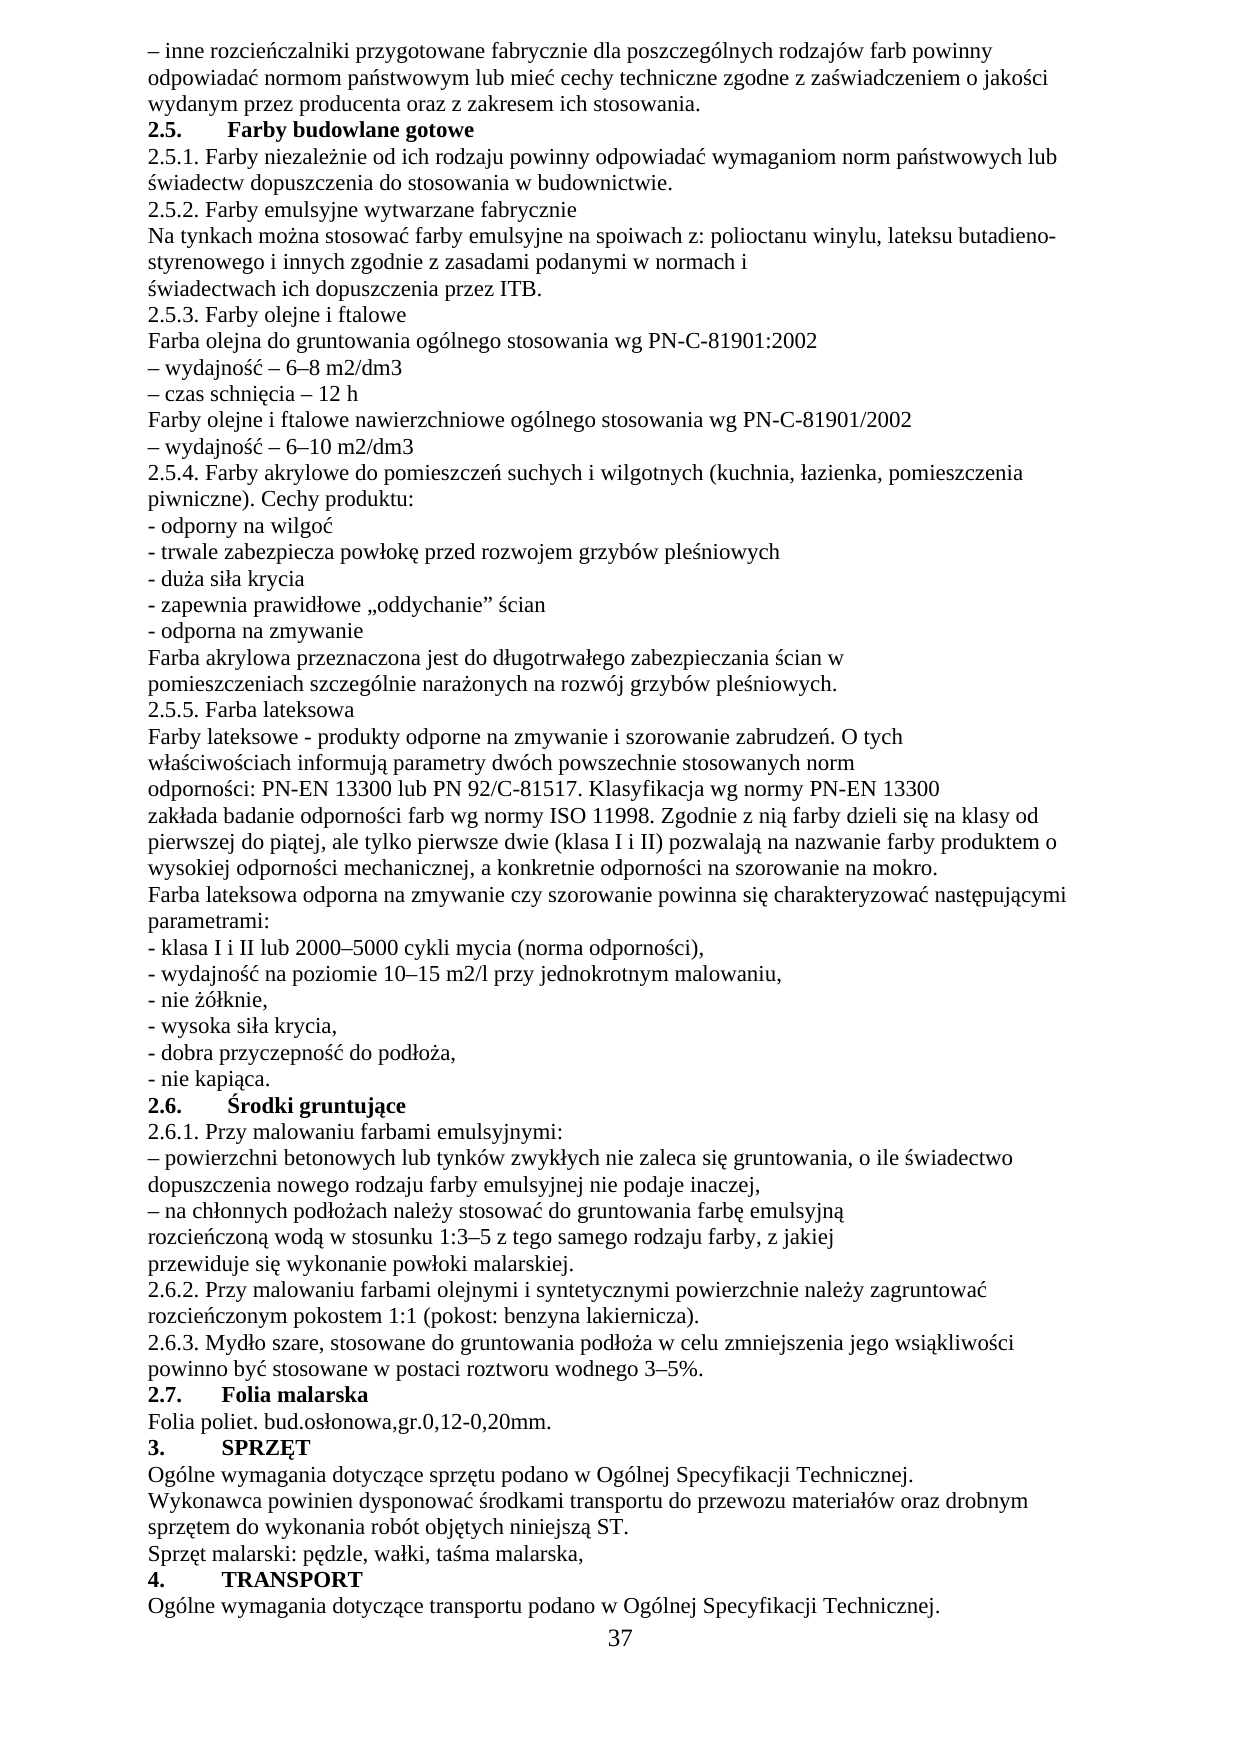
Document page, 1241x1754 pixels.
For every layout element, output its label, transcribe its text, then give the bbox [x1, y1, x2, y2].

text Wykonawca powinien dysponować środkami transportu do przewozu materiałów oraz drobnym sprzętem do wykonania robót objętych niniejszą ST. [148, 1487, 1093, 1540]
text - wysoka siła krycia, [148, 1013, 1093, 1039]
text - trwale zabezpiecza powłokę przed rozwojem grzybów pleśniowych [148, 538, 1093, 564]
text Farba akrylowa przeznaczona jest do długotrwałego zabezpieczania ścian w [148, 644, 1093, 670]
text pomieszczeniach szczególnie narażonych na rozwój grzybów pleśniowych. [148, 670, 1093, 696]
text 2.5. Farby budowlane gotowe [148, 117, 1093, 143]
text przewiduje się wykonanie powłoki malarskiej. [148, 1250, 1093, 1276]
text - nie żółknie, [148, 986, 1093, 1013]
text – na chłonnych podłożach należy stosować do gruntowania farbę emulsyjną [148, 1197, 1093, 1223]
text – czas schnięcia – 12 h [148, 380, 1093, 406]
text 2.5.3. Farby olejne i ftalowe [148, 301, 1093, 327]
text - wydajność na poziomie 10–15 m2/l przy jednokrotnym malowaniu, [148, 960, 1093, 986]
text Farby lateksowe - produkty odporne na zmywanie i szorowanie zabrudzeń. O tych [148, 723, 1093, 749]
text 2.5.2. Farby emulsyjne wytwarzane fabrycznie [148, 196, 1093, 222]
text - zapewnia prawidłowe „oddychanie” ścian [148, 591, 1093, 617]
text 2.6.3. Mydło szare, stosowane do gruntowania podłoża w celu zmniejszenia jego wsiąkliwości powinno być stosowane w postaci roztworu wodnego 3–5%. [148, 1329, 1093, 1382]
text Ogólne wymagania dotyczące transportu podano w Ogólnej Specyfikacji Technicznej. [148, 1592, 1093, 1619]
text 2.7. Folia malarska [148, 1382, 1093, 1408]
text 4. TRANSPORT [148, 1566, 1093, 1592]
text Farba olejna do gruntowania ogólnego stosowania wg PN-C-81901:2002 [148, 327, 1093, 354]
text 2.6.1. Przy malowaniu farbami emulsyjnymi: [148, 1118, 1093, 1144]
text 2.5.4. Farby akrylowe do pomieszczeń suchych i wilgotnych (kuchnia, łazienka, pomieszczenia piwniczne). Cechy produktu: [148, 459, 1093, 512]
text - odporna na zmywanie [148, 617, 1093, 644]
text właściwościach informują parametry dwóch powszechnie stosowanych norm [148, 749, 1093, 775]
text Ogólne wymagania dotyczące sprzętu podano w Ogólnej Specyfikacji Technicznej. [148, 1461, 1093, 1487]
text rozcieńczoną wodą w stosunku 1:3–5 z tego samego rodzaju farby, z jakiej [148, 1223, 1093, 1250]
text 2.5.1. Farby niezależnie od ich rodzaju powinny odpowiadać wymaganiom norm państwowych lub świadectw dopuszczenia do stosowania w budownictwie. [148, 143, 1093, 196]
text - odporny na wilgoć [148, 512, 1093, 538]
text - dobra przyczepność do podłoża, [148, 1039, 1093, 1065]
text – wydajność – 6–10 m2/dm3 [148, 433, 1093, 459]
text – powierzchni betonowych lub tynków zwykłych nie zaleca się gruntowania, o ile świadectwo dopuszczenia nowego rodzaju farby emulsyjnej nie podaje inaczej, [148, 1144, 1093, 1197]
text – inne rozcieńczalniki przygotowane fabrycznie dla poszczególnych rodzajów farb powinny odpowiadać normom państwowym lub mieć cechy techniczne zgodne z zaświadczeniem o jakości wydanym przez producenta oraz z zakresem ich stosowania. [148, 37, 1093, 117]
text 3. SPRZĘT [148, 1434, 1093, 1461]
text 2.5.5. Farba lateksowa [148, 696, 1093, 723]
text zakłada badanie odporności farb wg normy ISO 11998. Zgodnie z nią farby dzieli się na klasy od pierwszej do piątej, ale tylko pierwsze dwie (klasa I i II) pozwalają na nazwanie farby produktem o wysokiej odporności mechanicznej, a konkretnie odporności na szorowanie na mokro. [148, 802, 1093, 881]
text odporności: PN-EN 13300 lub PN 92/C-81517. Klasyfikacja wg normy PN-EN 13300 [148, 775, 1093, 802]
text 2.6. Środki gruntujące [148, 1092, 1093, 1118]
text - klasa I i II lub 2000–5000 cykli mycia (norma odporności), [148, 933, 1093, 960]
text - nie kapiąca. [148, 1065, 1093, 1092]
text Farba lateksowa odporna na zmywanie czy szorowanie powinna się charakteryzować następującymi parametrami: [148, 881, 1093, 933]
text 2.6.2. Przy malowaniu farbami olejnymi i syntetycznymi powierzchnie należy zagruntować rozcieńczonym pokostem 1:1 (pokost: benzyna lakiernicza). [148, 1276, 1093, 1329]
text Farby olejne i ftalowe nawierzchniowe ogólnego stosowania wg PN-C-81901/2002 [148, 406, 1093, 433]
text – wydajność – 6–8 m2/dm3 [148, 354, 1093, 380]
text Na tynkach można stosować farby emulsyjne na spoiwach z: polioctanu winylu, lateksu butadieno-styrenowego i innych zgodnie z zasadami podanymi w normach i [148, 222, 1093, 275]
text Sprzęt malarski: pędzle, wałki, taśma malarska, [148, 1540, 1093, 1566]
text świadectwach ich dopuszczenia przez ITB. [148, 275, 1093, 301]
text Folia poliet. bud.osłonowa,gr.0,12-0,20mm. [148, 1408, 1093, 1434]
text - duża siła krycia [148, 564, 1093, 591]
